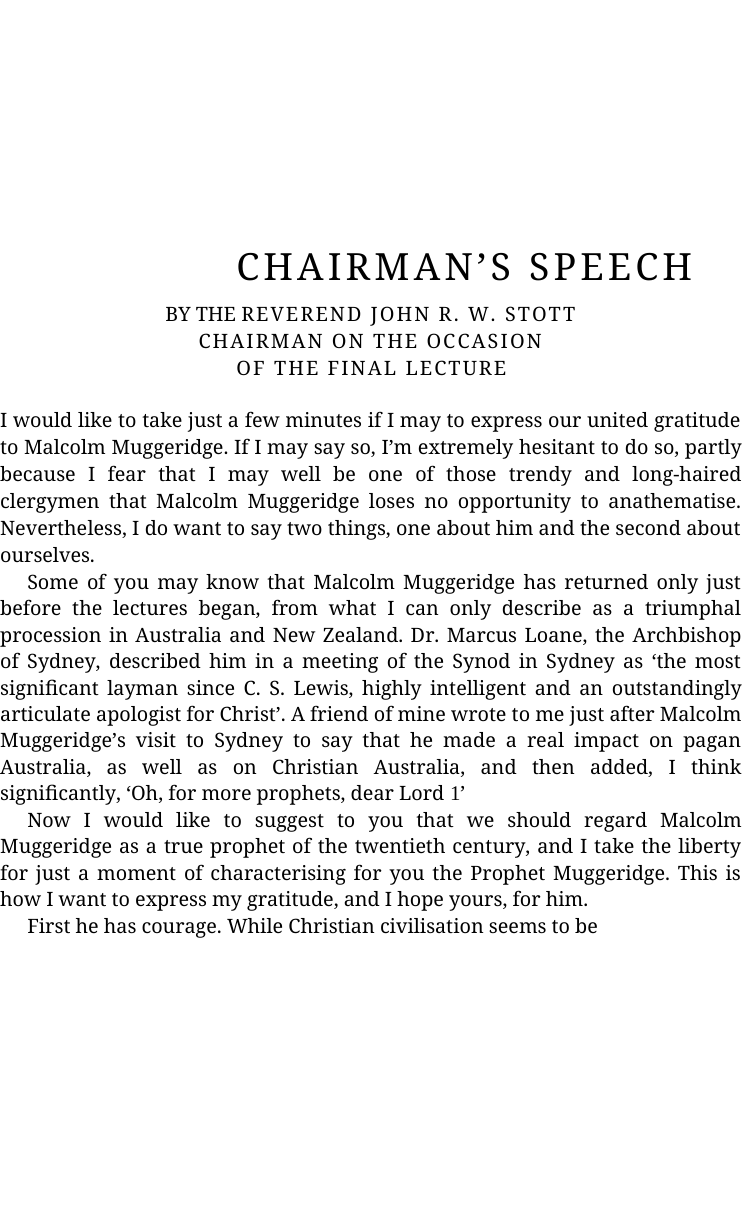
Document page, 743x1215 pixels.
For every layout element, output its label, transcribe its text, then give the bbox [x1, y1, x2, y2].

text Now I would like to suggest to you that we should regard Malcolm Muggeridge as a true prophet of the twentieth century, and I take the liberty for just a moment of characterising for you the Prophet Muggeridge. This is how I want to express my gratitude, and I hope yours, for him. [0, 806, 742, 912]
text Some of you may know that Malcolm Muggeridge has returned only just before the lectures began, from what I can only describe as a triumphal procession in Australia and New Zealand. Dr. Marcus Loane, the Archbishop of Sydney, described him in a meeting of the Synod in Sydney as ‘the most significant layman since C. S. Lewis, highly intelligent and an outstandingly articulate apologist for Christ’. A friend of mine wrote to me just after Malcolm Muggeridge’s visit to Sydney to say that he made a real impact on pagan Australia, as well as on Christian Australia, and then added, I think significantly, ‘Oh, for more prophets, dear Lord 1’ [0, 568, 742, 806]
text BY THE REVEREND JOHN R. W. STOTT CHAIRMAN ON THE OCCASION OF THE FINAL LECTURE [0, 300, 742, 381]
text I would like to take just a few minutes if I may to express our united gratitude to Malcolm Muggeridge. If I may say so, I’m extremely hesitant to do so, partly because I fear that I may well be one of those trendy and long-haired clergymen that Malcolm Muggeridge loses no opportunity to anathematise. Nevertheless, I do want to say two things, one about him and the second about ourselves. [0, 406, 742, 568]
subtitle CHAIRMAN’S SPEECH [0, 250, 692, 288]
text First he has courage. While Christian civilisation seems to be [0, 912, 742, 938]
